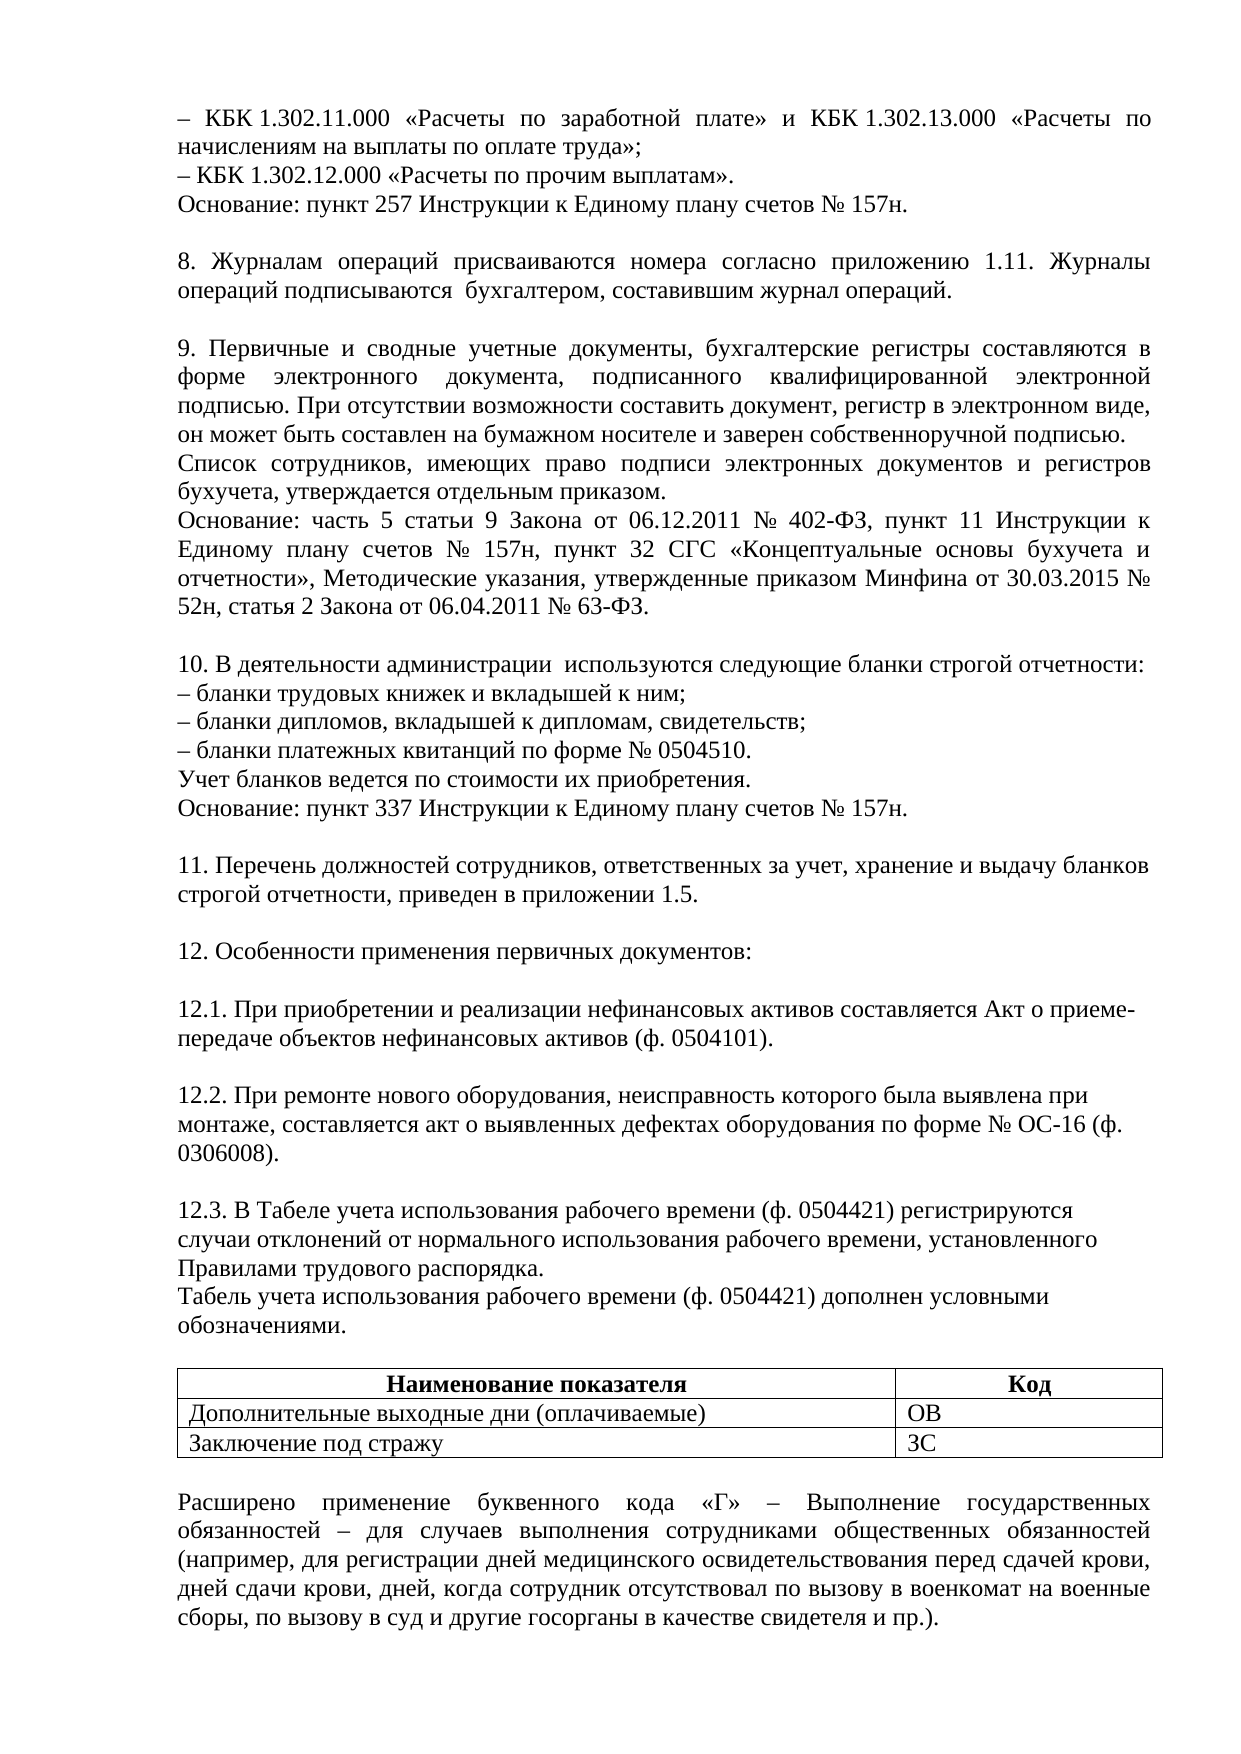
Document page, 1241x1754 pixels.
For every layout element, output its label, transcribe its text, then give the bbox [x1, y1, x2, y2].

text – КБК 1.302.12.000 «Расчеты по прочим выплатам». [177, 160, 1152, 189]
table_header Код [896, 1369, 1162, 1397]
text Основание: пункт 337 Инструкции к Единому плану счетов № 157н. [177, 793, 1152, 821]
text Основание: часть 5 статьи 9 Закона от 06.12.2011 № 402-ФЗ, пункт 11 Инструкции к Единому плану счетов № 157н, пункт 32 СГС «Концептуальные основы бухучета и отчетности», Методические указания, утвержденные приказом Минфина от 30.03.2015 № 52н, статья 2 Закона от 06.04.2011 № 63-ФЗ. [177, 505, 1152, 620]
text Расширено применение буквенного кода «Г» – Выполнение государственных обязанностей – для случаев выполнения сотрудниками общественных обязанностей (например, для регистрации дней медицинского освидетельствования перед сдачей крови, дней сдачи крови, дней, когда сотрудник отсутствовал по вызову в военкомат на военные сборы, по вызову в суд и другие госорганы в качестве свидетеля и пр.). [177, 1487, 1152, 1631]
table_cell Заключение под стражу [178, 1428, 895, 1457]
text 12.2. При ремонте нового оборудования, неисправность которого была выявлена при монтаже, составляется акт о выявленных дефектах оборудования по форме № ОС-16 (ф. 0306008). [177, 1080, 1152, 1166]
text 12. Особенности применения первичных документов: [177, 936, 1152, 965]
text Учет бланков ведется по стоимости их приобретения. [177, 764, 1152, 793]
text Основание: пункт 257 Инструкции к Единому плану счетов № 157н. [177, 189, 1152, 218]
table_cell ЗС [896, 1428, 1162, 1457]
text Табель учета использования рабочего времени (ф. 0504421) дополнен условными обозначениями. [177, 1281, 1152, 1339]
text Список сотрудников, имеющих право подписи электронных документов и регистров бухучета, утверждается отдельным приказом. [177, 448, 1152, 505]
table_cell Дополнительные выходные дни (оплачиваемые) [178, 1399, 895, 1427]
text 11. Перечень должностей сотрудников, ответственных за учет, хранение и выдачу бланков строгой отчетности, приведен в приложении 1.5. [177, 850, 1152, 908]
text 10. В деятельности администрации используются следующие бланки строгой отчетности: – бланки трудовых книжек и вкладышей к ним; – бланки дипломов, вкладышей к дипломам, свидетельств; – бланки платежных квитанций по форме № 0504510. [177, 649, 1152, 764]
text 9. Первичные и сводные учетные документы, бухгалтерские регистры составляются в форме электронного документа, подписанного квалифицированной электронной подписью. При отсутствии возможности составить документ, регистр в электронном виде, он может быть составлен на бумажном носителе и заверен собственноручной подписью. [177, 333, 1152, 448]
text – КБК 1.302.11.000 «Расчеты по заработной плате» и КБК 1.302.13.000 «Расчеты по начислениям на выплаты по оплате труда»; [177, 103, 1152, 160]
text 12.1. При приобретении и реализации нефинансовых активов составляется Акт о приеме-передаче объектов нефинансовых активов (ф. 0504101). [177, 994, 1152, 1051]
text 8. Журналам операций присваиваются номера согласно приложению 1.11. Журналы операций подписываются бухгалтером, составившим журнал операций. [177, 246, 1152, 304]
text 12.3. В Табеле учета использования рабочего времени (ф. 0504421) регистрируются случаи отклонений от нормального использования рабочего времени, установленного Правилами трудового распорядка. [177, 1195, 1152, 1281]
table_header Наименование показателя [178, 1369, 895, 1397]
table_cell ОВ [896, 1399, 1162, 1427]
